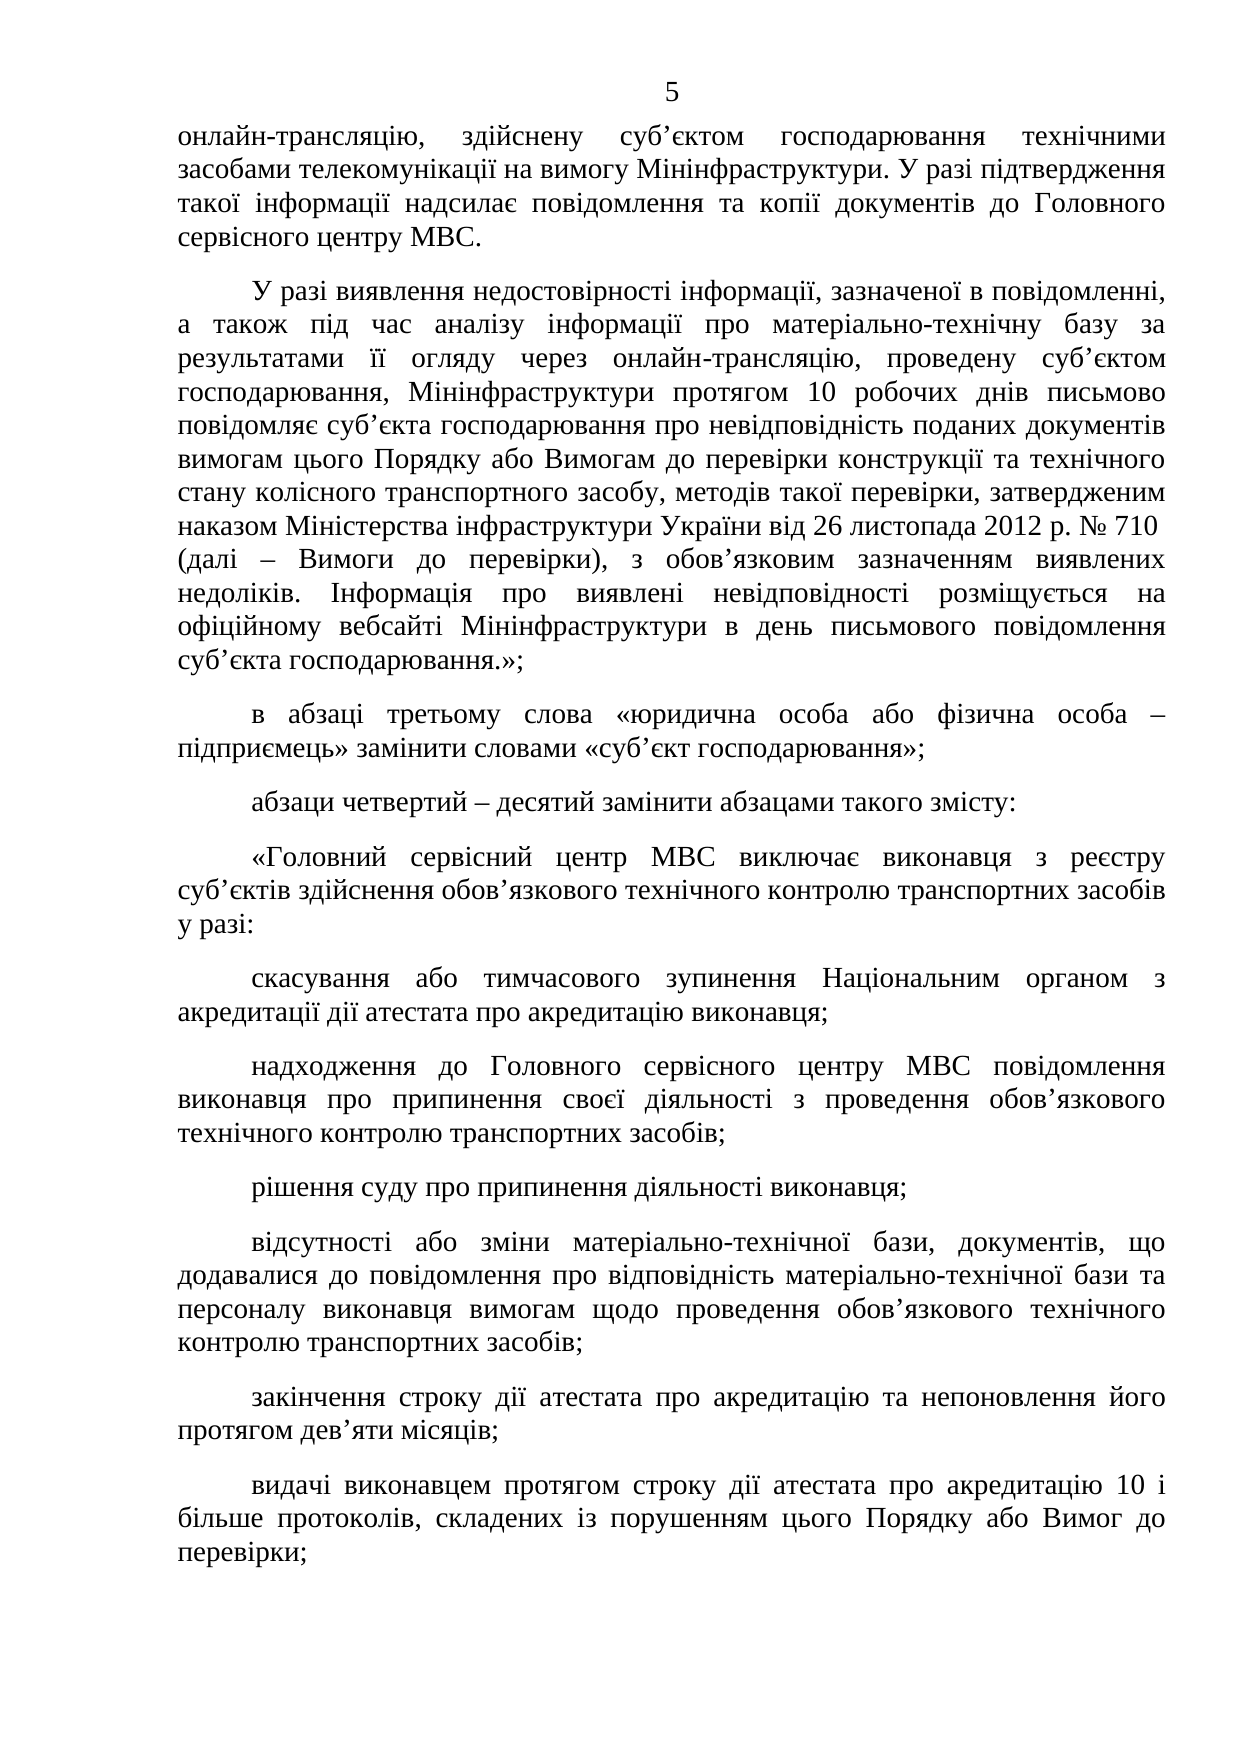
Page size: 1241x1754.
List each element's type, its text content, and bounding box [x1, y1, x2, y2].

text відсутності або зміни матеріально-технічної бази, документів, що додавалися до повідомлення про відповідність матеріально-технічної бази та персоналу виконавця вимогам щодо проведення обов’язкового технічного контролю транспортних засобів; [177, 1224, 1167, 1358]
text У разі виявлення недостовірності інформації, зазначеної в повідомленні, а також під час аналізу інформації про матеріально-технічну базу за результатами її огляду через онлайн-трансляцію, проведену суб’єктом господарювання, Мінінфраструктури протягом 10 робочих днів письмово повідомляє суб’єкта господарювання про невідповідність поданих документів вимогам цього Порядку або Вимогам до перевірки конструкції та технічного стану колісного транспортного засобу, методів такої перевірки, затвердженим наказом Міністерства інфраструктури України від 26 листопада 2012 р. № 710 (далі – Вимоги до перевірки), з обов’язковим зазначенням виявлених недоліків. Інформація про виявлені невідповідності розміщується на офіційному вебсайті Мінінфраструктури в день письмового повідомлення суб’єкта господарювання.»; [177, 273, 1167, 676]
text видачі виконавцем протягом строку дії атестата про акредитацію 10 і більше протоколів, складених із порушенням цього Порядку або Вимог до перевірки; [177, 1467, 1167, 1567]
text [177, 118, 1167, 252]
text скасування або тимчасового зупинення Національним органом з акредитації дії атестата про акредитацію виконавця; [177, 960, 1167, 1027]
text абзаци четвертий – десятий замінити абзацами такого змісту: [177, 784, 1167, 818]
text в абзаці третьому слова «юридична особа або фізична особа –підприємець» замінити словами «суб’єкт господарювання»; [177, 696, 1167, 763]
text «Головний сервісний центр МВС виключає виконавця з реєстру суб’єктів здійснення обов’язкового технічного контролю транспортних засобів у разі: [177, 839, 1167, 939]
text надходження до Головного сервісного центру МВС повідомлення виконавця про припинення своєї діяльності з проведення обов’язкового технічного контролю транспортних засобів; [177, 1048, 1167, 1149]
text рішення суду про припинення діяльності виконавця; [177, 1169, 1167, 1203]
text закінчення строку дії атестата про акредитацію та непоновлення його протягом дев’яти місяців; [177, 1379, 1167, 1446]
